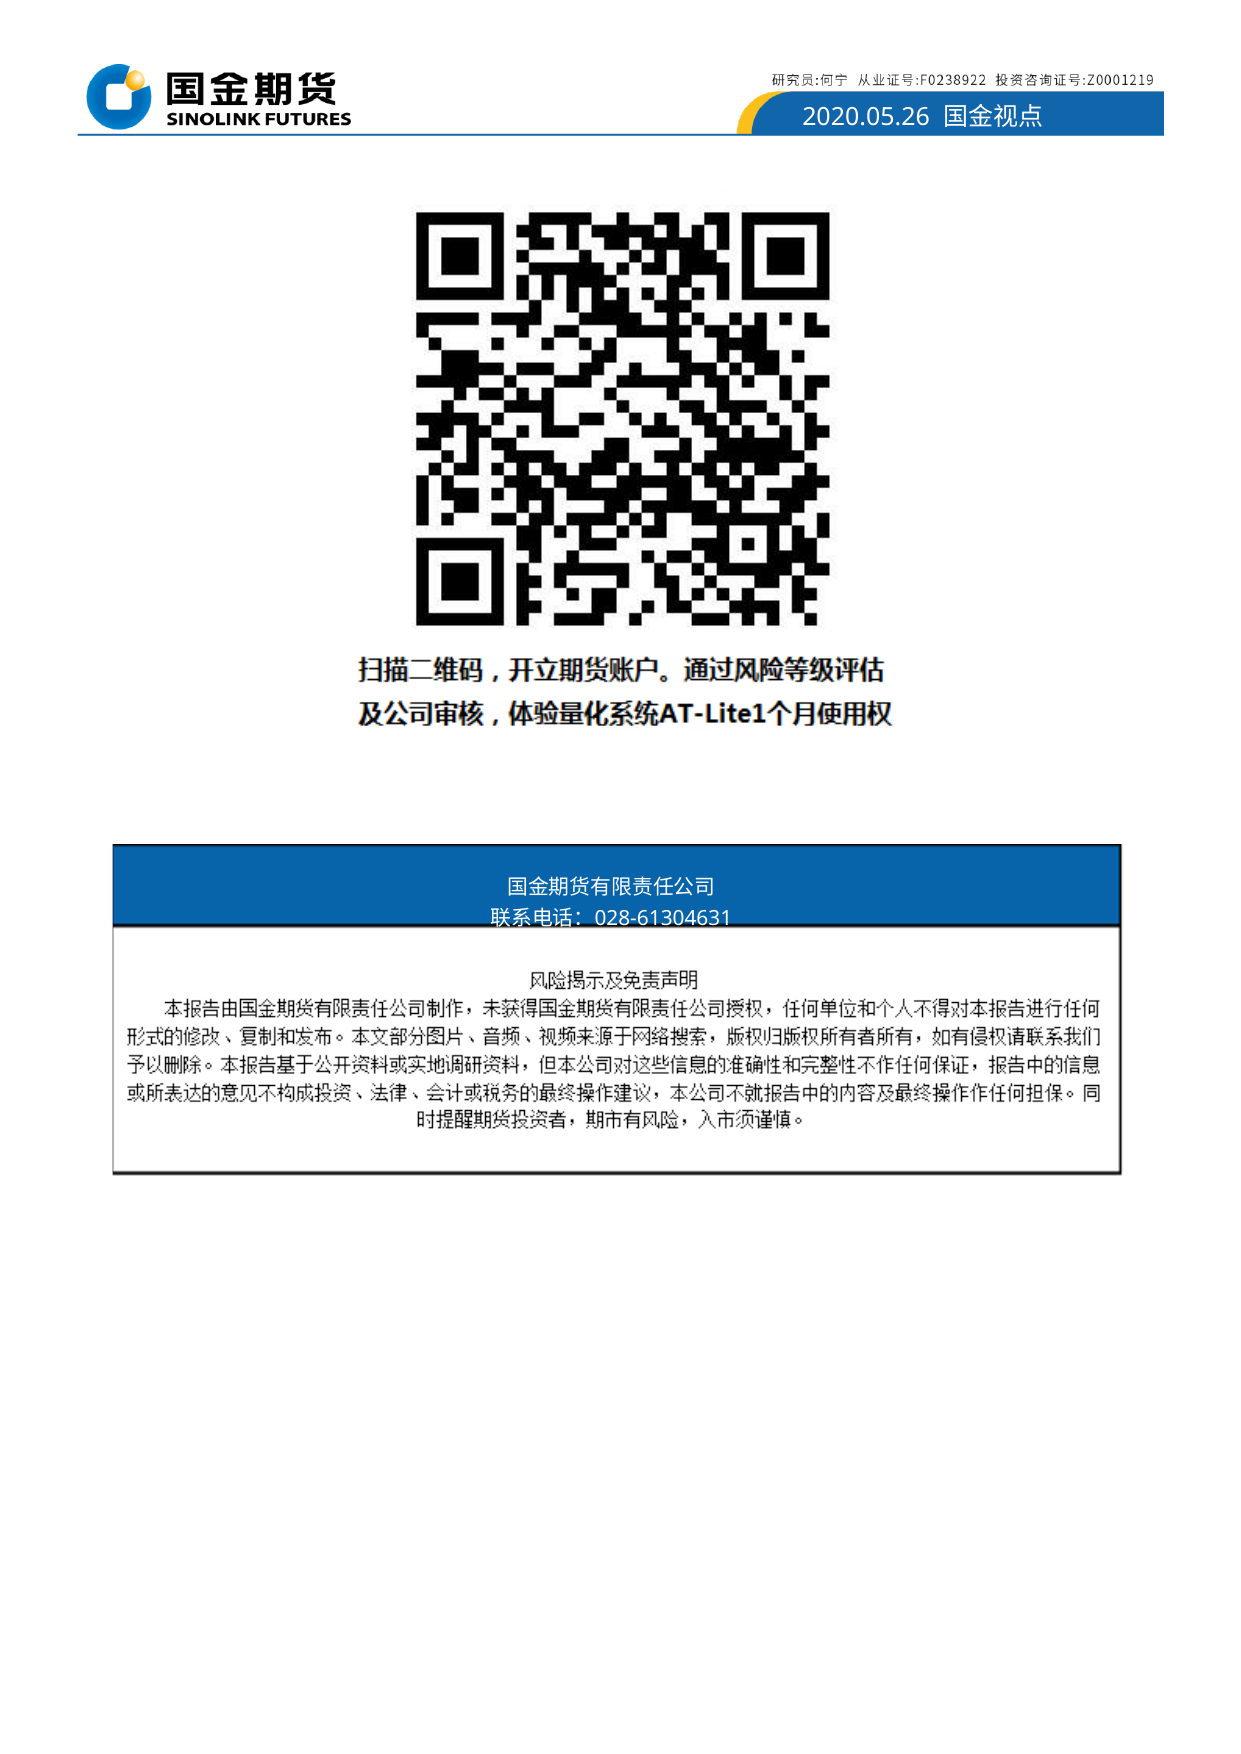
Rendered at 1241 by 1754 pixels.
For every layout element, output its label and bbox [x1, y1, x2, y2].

picture [332, 162, 908, 762]
picture [112, 844, 1128, 1182]
picture [77, 64, 1164, 136]
